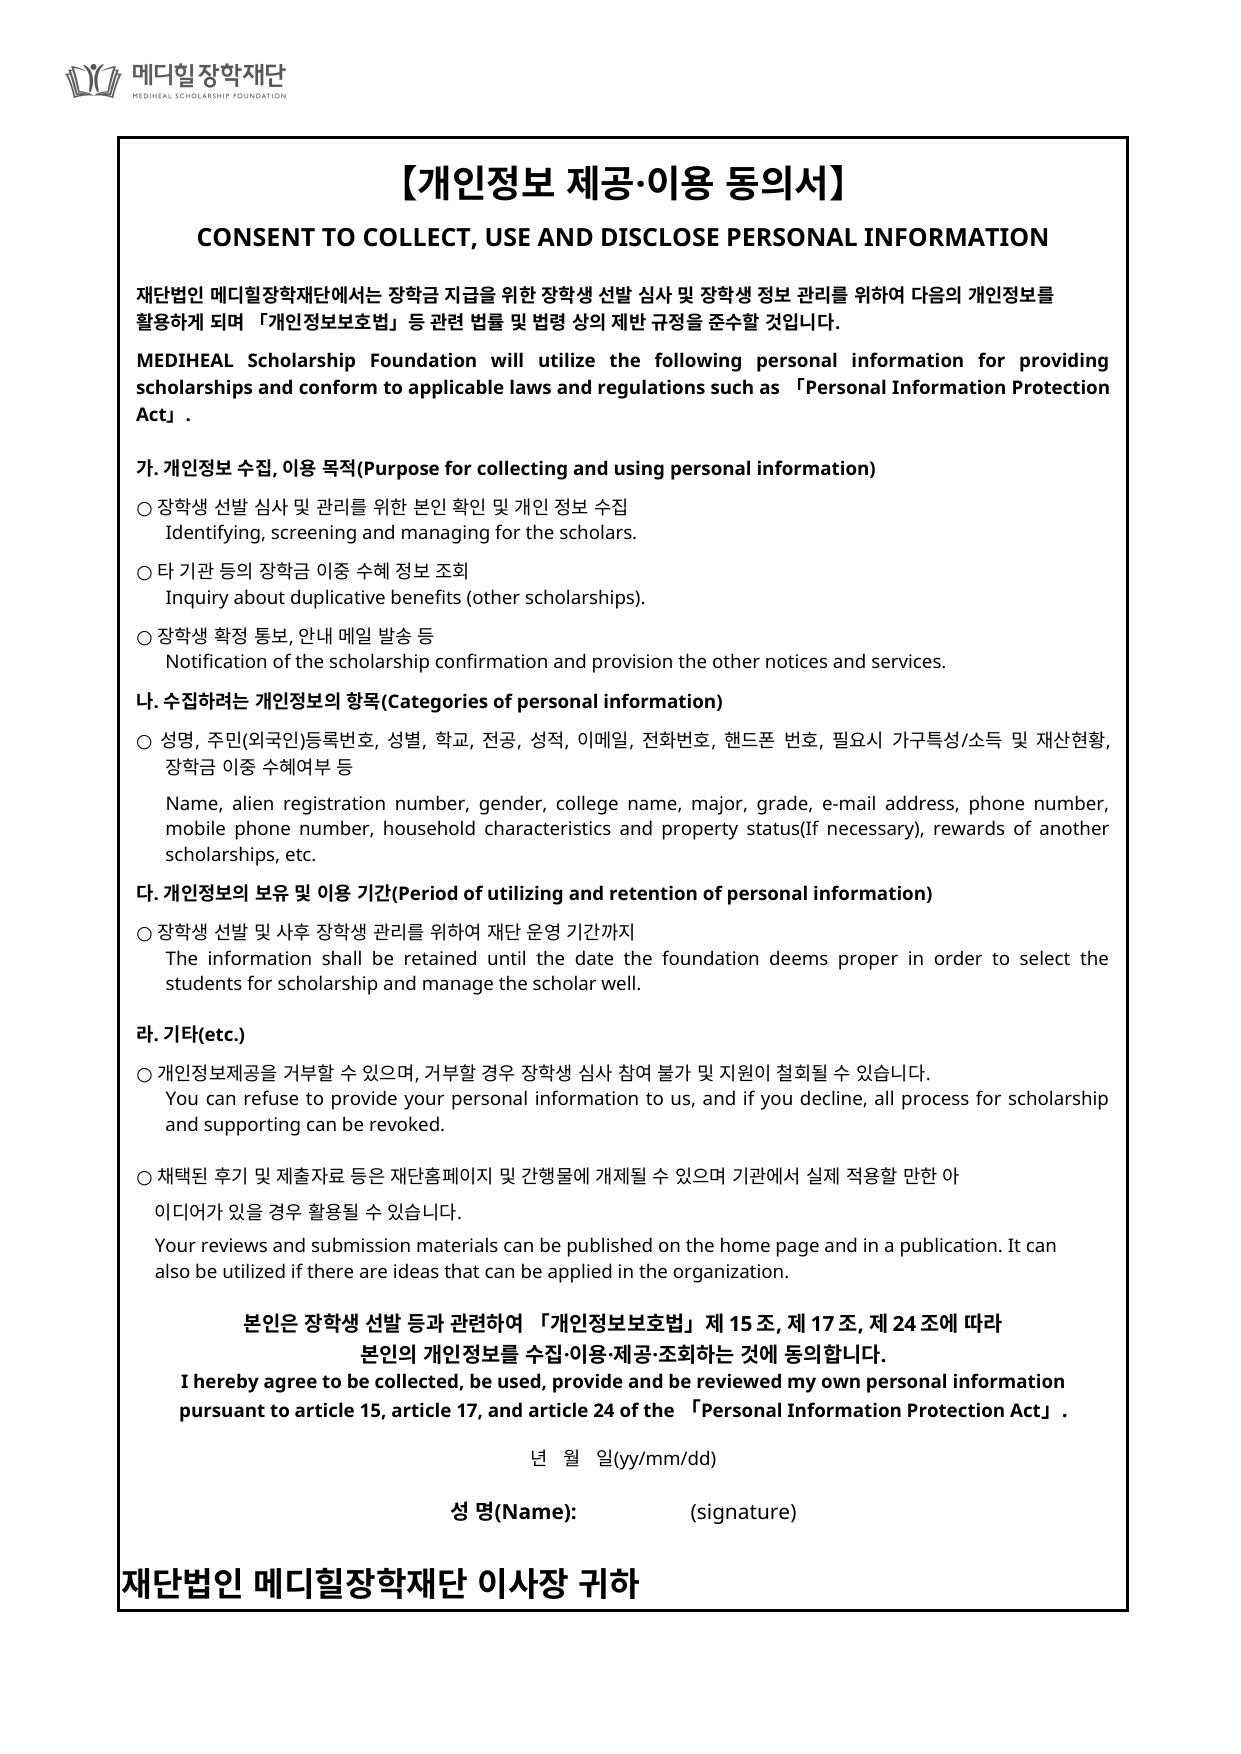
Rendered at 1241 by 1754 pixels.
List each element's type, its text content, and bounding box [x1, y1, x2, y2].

picture [59, 45, 293, 109]
table_header 【개인정보 제공·이용 동의서】 CONSENT TO COLLECT, USE AND DISCLOSE PERSONAL INFORMATION 재단법인 메디힐장학재단에서는 장학금 지급을 위한 장학생 선발 심사 및 장학생 정보 관리를 위하여 다음의 개인정보를 활용하게 되며 「개인정보보호법」등 관련 법률 및 법령 상의 제반 규정을 준수할 것입니다. MEDIHEAL Scholarship Foundation will utilize the following personal information for providing scholarships and conform to applicable laws and regulations such as 「Personal Information Protection Act」. 가. 개인정보 수집, 이용 목적(Purpose for collecting and using personal information) ○ 장학생 선발 심사 및 관리를 위한 본인 확인 및 개인 정보 수집 Identifying, screening and managing for the scholars. ○ 타 기관 등의 장학금 이중 수혜 정보 조회 Inquiry about duplicative benefits (other scholarships). ○ 장학생 확정 통보, 안내 메일 발송 등 Notification of the scholarship confirmation and provision the other notices and services. 나. 수집하려는 개인정보의 항목(Categories of personal information) ○ 성명, 주민(외국인)등록번호, 성별, 학교, 전공, 성적, 이메일, 전화번호, 핸드폰 번호, 필요시 가구특성/소득 및 재산현황, 장학금 이중 수혜여부 등 Name, alien registration number, gender, college name, major, grade, e-mail address, phone number, mobile phone number, household characteristics and property status(If necessary), rewards of another scholarships, etc. 다. 개인정보의 보유 및 이용 기간(Period of utilizing and retention of personal information) ○ 장학생 선발 및 사후 장학생 관리를 위하여 재단 운영 기간까지 The information shall be retained until the date the foundation deems proper in order to select the students for scholarship and manage the scholar well. 라. 기타(etc.) ○ 개인정보제공을 거부할 수 있으며, 거부할 경우 장학생 심사 참여 불가 및 지원이 철회될 수 있습니다. You can refuse to provide your personal information to us, and if you decline, all process for scholarship and supporting can be revoked. ○ 채택된 후기 및 제출자료 등은 재단홈페이지 및 간행물에 개제될 수 있으며 기관에서 실제 적용할 만한 아 이디어가 있을 경우 활용될 수 있습니다. Your reviews and submission materials can be published on the home page and in a publication. It can also be utilized if there are ideas that can be applied in the organization. 본인은 장학생 선발 등과 관련하여 「개인정보보호법」제15조, 제17조, 제24조에 따라 본인의 개인정보를 수집·이용·제공·조회하는 것에 동의합니다. I hereby agree to be collected, be used, provide and be reviewed my own personal information pursuant to article 15, article 17, and article 24 of the 「Personal Information Protection Act」. 년 월 일(yy/mm/dd) 성 명(Name): (signature) 재단법인 메디힐장학재단 이사장 귀하 [120, 139, 1126, 1609]
